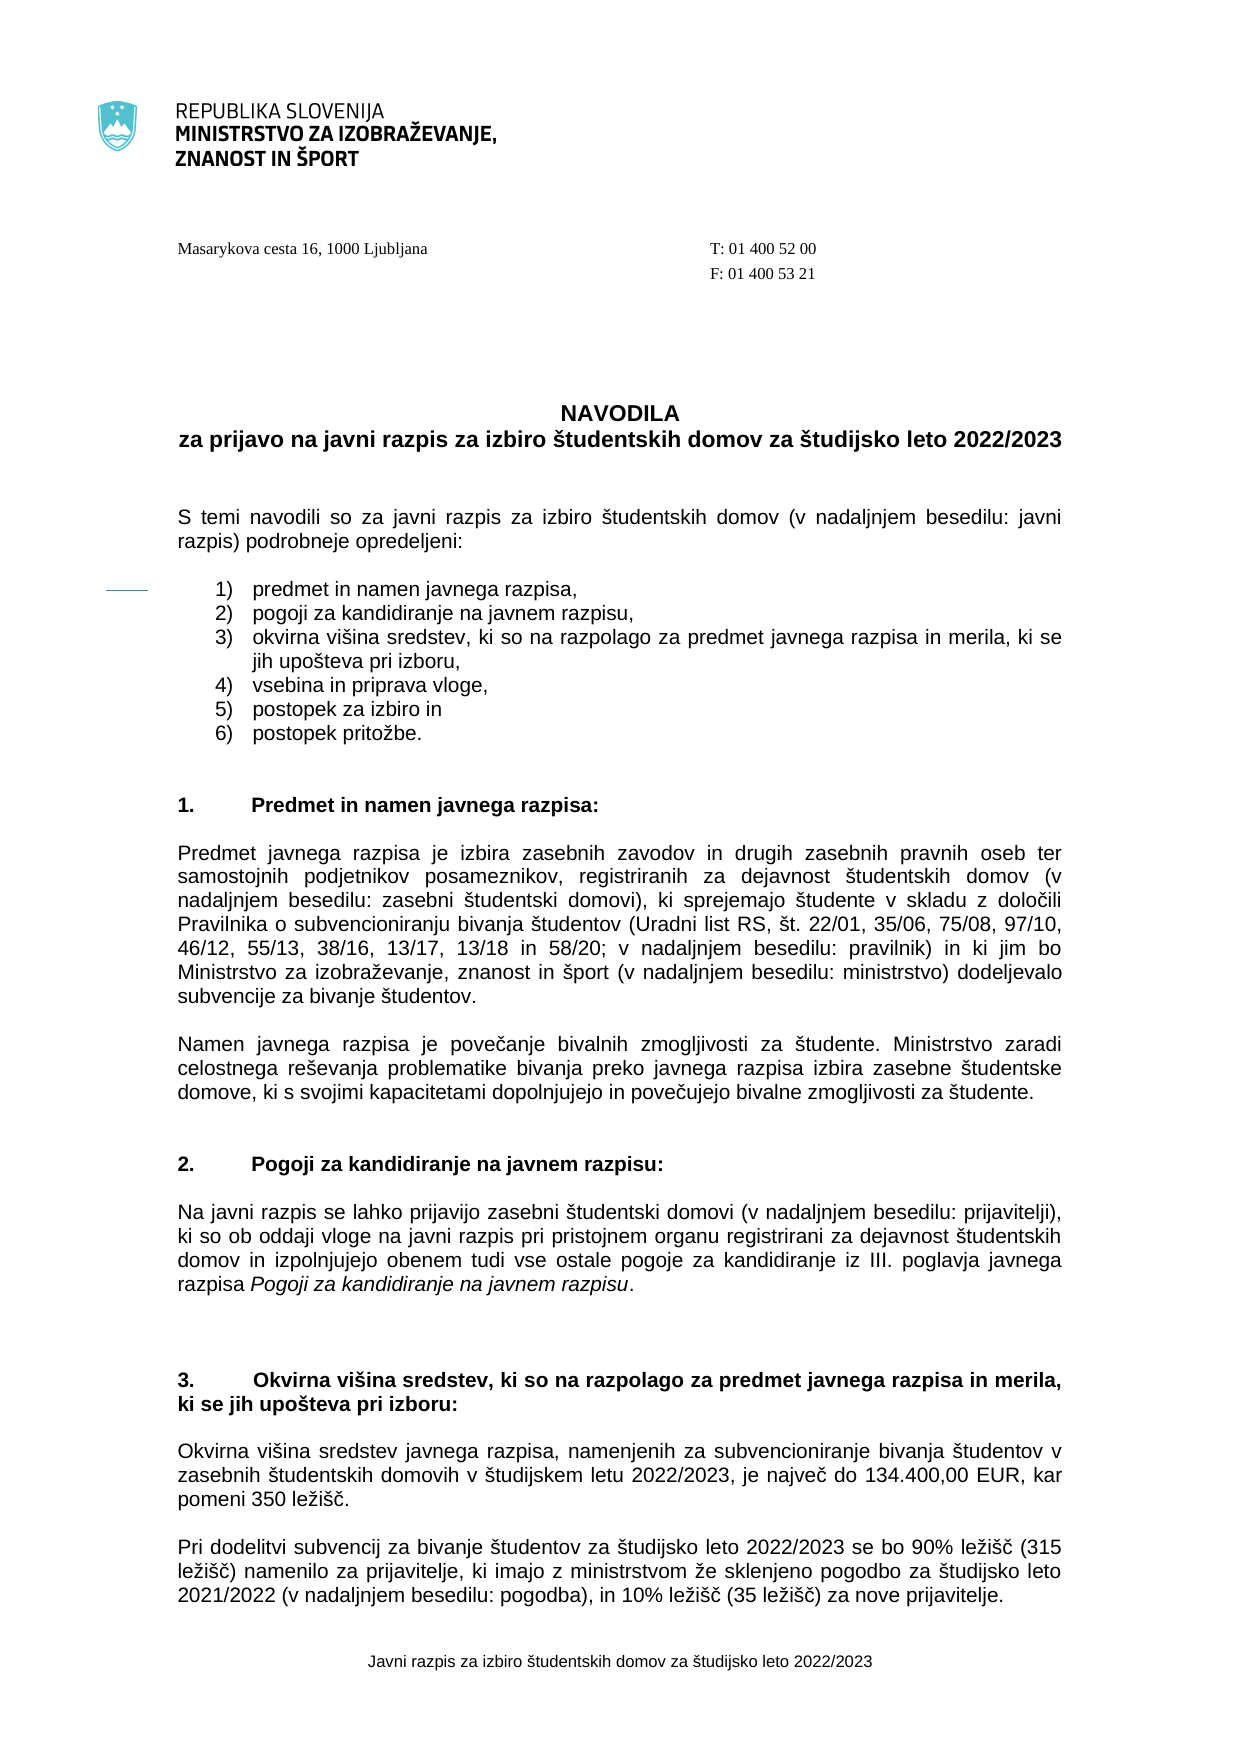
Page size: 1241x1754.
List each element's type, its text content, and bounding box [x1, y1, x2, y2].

text 2. Pogoji za kandidiranje na javnem razpisu: [177, 1152, 1063, 1176]
text S temi navodili so za javni razpis za izbiro študentskih domov (v nadaljnjem besedilu: javni razpis) podrobneje opredeljeni: [177, 505, 1063, 553]
text Pri dodelitvi subvencij za bivanje študentov za študijsko leto 2022/2023 se bo 90% ležišč (315 ležišč) namenilo za prijavitelje, ki imajo z ministrstvom že sklenjeno pogodbo za študijsko leto 2021/2022 (v nadaljnjem besedilu: pogodba), in 10% ležišč (35 ležišč) za nove prijavitelje. [177, 1535, 1063, 1607]
text Namen javnega razpisa je povečanje bivalnih zmogljivosti za študente. Ministrstvo zaradi celostnega reševanja problematike bivanja preko javnega razpisa izbira zasebne študentske domove, ki s svojimi kapacitetami dopolnjujejo in povečujejo bivalne zmogljivosti za študente. [177, 1032, 1063, 1104]
text za prijavo na javni razpis za izbiro študentskih domov za študijsko leto 2022/2023 [177, 426, 1063, 452]
picture [97, 101, 496, 166]
text 3. Okvirna višina sredstev, ki so na razpolago za predmet javnega razpisa in merila, ki se jih upošteva pri izboru: [177, 1367, 1063, 1415]
list vsebina in priprava vloge, [215, 673, 1063, 697]
text Na javni razpis se lahko prijavijo zasebni študentski domovi (v nadaljnjem besedilu: prijavitelji), ki so ob oddaji vloge na javni razpis pri pristojnem organu registrirani za dejavnost študentskih domov in izpolnjujejo obenem tudi vse ostale pogoje za kandidiranje iz III. poglavja javnega razpisa Pogoji za kandidiranje na javnem razpisu. [177, 1200, 1063, 1296]
text Predmet javnega razpisa je izbira zasebnih zavodov in drugih zasebnih pravnih oseb ter samostojnih podjetnikov posameznikov, registriranih za dejavnost študentskih domov (v nadaljnjem besedilu: zasebni študentski domovi), ki sprejemajo študente v skladu z določili Pravilnika o subvencioniranju bivanja študentov (Uradni list RS, št. 22/01, 35/06, 75/08, 97/10, 46/12, 55/13, 38/16, 13/17, 13/18 in 58/20; v nadaljnjem besedilu: pravilnik) in ki jim bo Ministrstvo za izobraževanje, znanost in šport (v nadaljnjem besedilu: ministrstvo) dodeljevalo subvencije za bivanje študentov. [177, 840, 1063, 1008]
text NAVODILA [177, 399, 1063, 426]
text Okvirna višina sredstev javnega razpisa, namenjenih za subvencioniranje bivanja študentov v zasebnih študentskih domovih v študijskem letu 2022/2023, je največ do 134.400,00 EUR, kar pomeni 350 ležišč. [177, 1439, 1063, 1511]
list okvirna višina sredstev, ki so na razpolago za predmet javnega razpisa in merila, ki se jih upošteva pri izboru, [215, 625, 1063, 673]
list postopek pritožbe. [215, 721, 1063, 744]
text 1. Predmet in namen javnega razpisa: [177, 792, 1063, 816]
list postopek za izbiro in [215, 697, 1063, 721]
list pogoji za kandidiranje na javnem razpisu, [215, 601, 1063, 625]
list predmet in namen javnega razpisa, [215, 577, 1063, 601]
